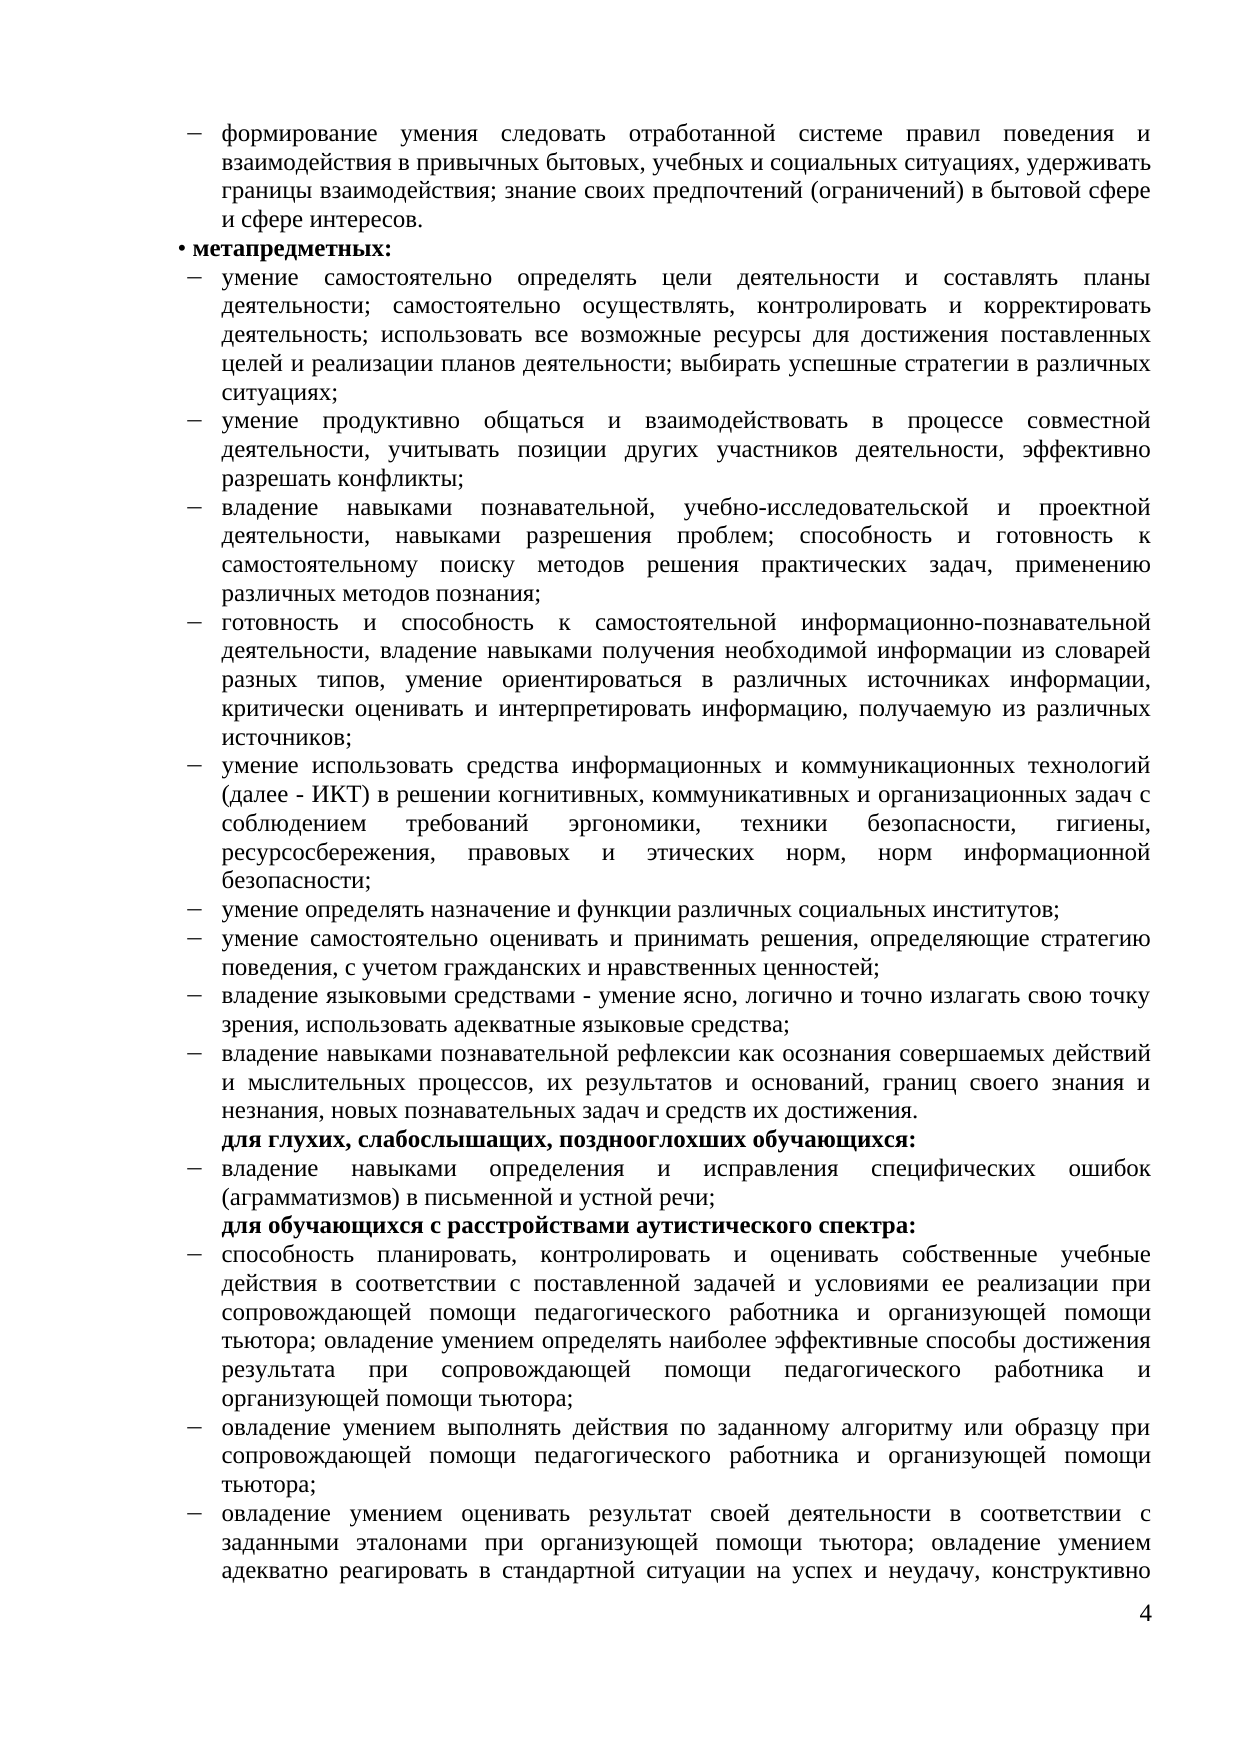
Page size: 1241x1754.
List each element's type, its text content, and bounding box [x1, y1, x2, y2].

list владение навыками определения и исправления специфических ошибок (аграмматизмов) в письменной и устной речи; [184, 1153, 1152, 1211]
list овладение умением выполнять действия по заданному алгоритму или образцу при сопровождающей помощи педагогического работника и организующей помощи тьютора; [184, 1412, 1152, 1498]
list формирование умения следовать отработанной системе правил поведения и взаимодействия в привычных бытовых, учебных и социальных ситуациях, удерживать границы взаимодействия; знание своих предпочтений (ограничений) в бытовой сфере и сфере интересов. [184, 118, 1152, 233]
list готовность и способность к самостоятельной информационно-познавательной деятельности, владение навыками получения необходимой информации из словарей разных типов, умение ориентироваться в различных источниках информации, критически оценивать и интерпретировать информацию, получаемую из различных источников; [184, 607, 1152, 751]
list умение определять назначение и функции различных социальных институтов; [184, 894, 1152, 923]
list умение самостоятельно оценивать и принимать решения, определяющие стратегию поведения, с учетом гражданских и нравственных ценностей; [184, 923, 1152, 981]
text • метапредметных: [177, 233, 1152, 262]
list умение использовать средства информационных и коммуникационных технологий (далее - ИКТ) в решении когнитивных, коммуникативных и организационных задач с соблюдением требований эргономики, техники безопасности, гигиены, ресурсосбережения, правовых и этических норм, норм информационной безопасности; [184, 751, 1152, 894]
list способность планировать, контролировать и оценивать собственные учебные действия в соответствии с поставленной задачей и условиями ее реализации при сопровождающей помощи педагогического работника и организующей помощи тьютора; овладение умением определять наиболее эффективные способы достижения результата при сопровождающей помощи педагогического работника и организующей помощи тьютора; [184, 1239, 1152, 1412]
list владение навыками познавательной рефлексии как осознания совершаемых действий и мыслительных процессов, их результатов и оснований, границ своего знания и незнания, новых познавательных задач и средств их достижения. [184, 1038, 1152, 1124]
list владение навыками познавательной, учебно-исследовательской и проектной деятельности, навыками разрешения проблем; способность и готовность к самостоятельному поиску методов решения практических задач, применению различных методов познания; [184, 492, 1152, 607]
list умение самостоятельно определять цели деятельности и составлять планы деятельности; самостоятельно осуществлять, контролировать и корректировать деятельность; использовать все возможные ресурсы для достижения поставленных целей и реализации планов деятельности; выбирать успешные стратегии в различных ситуациях; [184, 262, 1152, 406]
list для глухих, слабослышащих, позднооглохших обучающихся: [221, 1124, 1152, 1153]
list умение продуктивно общаться и взаимодействовать в процессе совместной деятельности, учитывать позиции других участников деятельности, эффективно разрешать конфликты; [184, 406, 1152, 492]
list владение языковыми средствами - умение ясно, логично и точно излагать свою точку зрения, использовать адекватные языковые средства; [184, 981, 1152, 1038]
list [184, 1498, 1152, 1584]
list для обучающихся с расстройствами аутистического спектра: [221, 1211, 1152, 1239]
